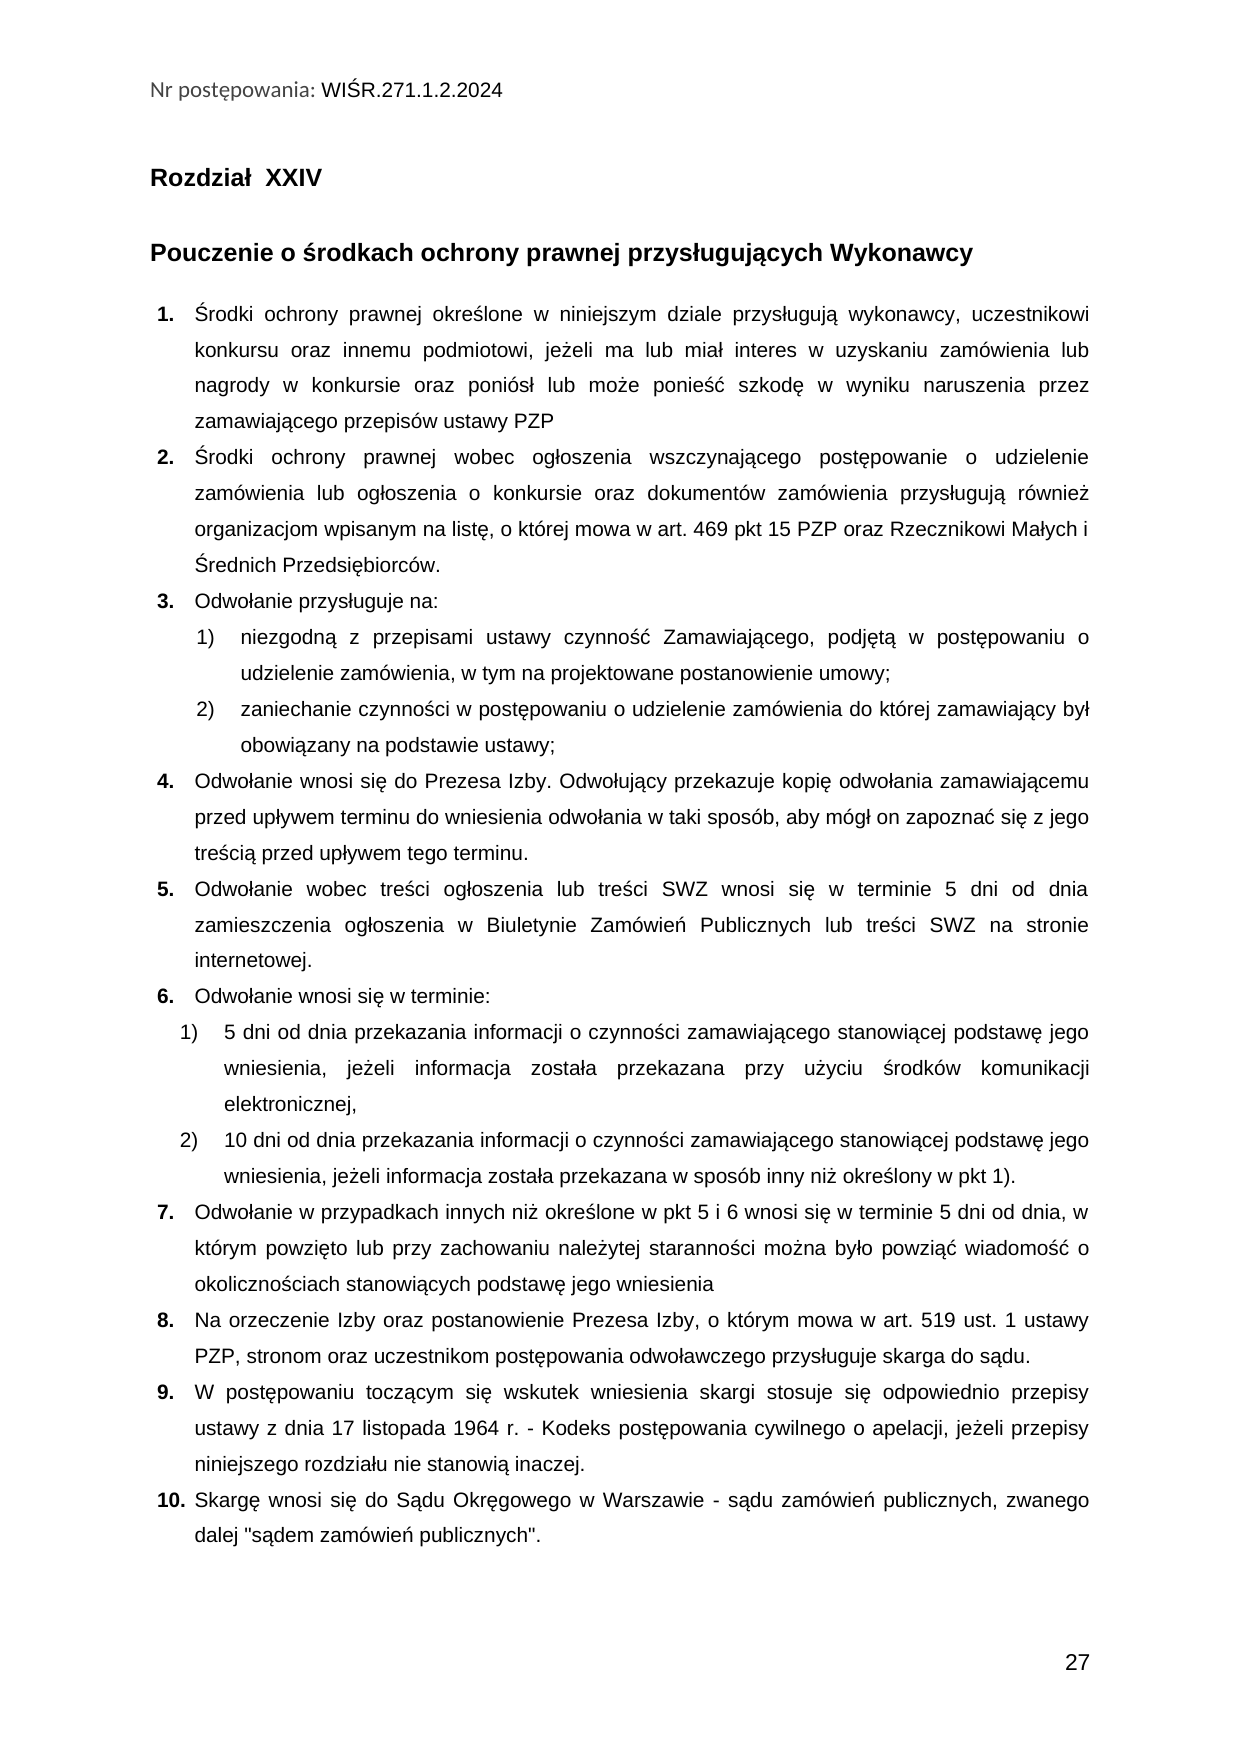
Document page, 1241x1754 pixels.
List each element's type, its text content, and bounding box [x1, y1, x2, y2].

list Odwołanie w przypadkach innych niż określone w pkt 5 i 6 wnosi się w terminie 5 dni od dnia, w którym powzięto lub przy zachowaniu należytej staranności można było powziąć wiadomość o okolicznościach stanowiących podstawę jego wniesienia [157, 1200, 1090, 1296]
text 1) niezgodną z przepisami ustawy czynność Zamawiającego, podjętą w postępowaniu o udzielenie zamówienia, w tym na projektowane postanowienie umowy; [196, 625, 1090, 685]
text 2) 10 dni od dnia przekazania informacji o czynności zamawiającego stanowiącej podstawę jego wniesienia, jeżeli informacja została przekazana w sposób inny niż określony w pkt 1). [179, 1128, 1090, 1188]
list Środki ochrony prawnej określone w niniejszym dziale przysługują wykonawcy, uczestnikowi konkursu oraz innemu podmiotowi, jeżeli ma lub miał interes w uzyskaniu zamówienia lub nagrody w konkursie oraz poniósł lub może ponieść szkodę w wyniku naruszenia przez zamawiającego przepisów ustawy PZP [157, 301, 1090, 433]
list Odwołanie wnosi się w terminie: [157, 984, 1090, 1008]
list Odwołanie wobec treści ogłoszenia lub treści SWZ wnosi się w terminie 5 dni od dnia zamieszczenia ogłoszenia w Biuletynie Zamówień Publicznych lub treści SWZ na stronie internetowej. [157, 876, 1090, 972]
list Odwołanie przysługuje na: [157, 589, 1090, 613]
subtitle Rozdział XXIV [150, 162, 1090, 191]
list Środki ochrony prawnej wobec ogłoszenia wszczynającego postępowanie o udzielenie zamówienia lub ogłoszenia o konkursie oraz dokumentów zamówienia przysługują również organizacjom wpisanym na listę, o której mowa w art. 469 pkt 15 PZP oraz Rzecznikowi Małych i Średnich Przedsiębiorców. [157, 445, 1090, 577]
list Skargę wnosi się do Sądu Okręgowego w Warszawie - sądu zamówień publicznych, zwanego dalej "sądem zamówień publicznych". [157, 1487, 1090, 1547]
list Odwołanie wnosi się do Prezesa Izby. Odwołujący przekazuje kopię odwołania zamawiającemu przed upływem terminu do wniesienia odwołania w taki sposób, aby mógł on zapoznać się z jego treścią przed upływem tego terminu. [157, 769, 1090, 864]
subtitle Pouczenie o środkach ochrony prawnej przysługujących Wykonawcy [150, 238, 1090, 267]
list W postępowaniu toczącym się wskutek wniesienia skargi stosuje się odpowiednio przepisy ustawy z dnia 17 listopada 1964 r. - Kodeks postępowania cywilnego o apelacji, jeżeli przepisy niniejszego rozdziału nie stanowią inaczej. [157, 1379, 1090, 1475]
text 1) 5 dni od dnia przekazania informacji o czynności zamawiającego stanowiącej podstawę jego wniesienia, jeżeli informacja została przekazana przy użyciu środków komunikacji elektronicznej, [179, 1020, 1090, 1116]
list Na orzeczenie Izby oraz postanowienie Prezesa Izby, o którym mowa w art. 519 ust. 1 ustawy PZP, stronom oraz uczestnikom postępowania odwoławczego przysługuje skarga do sądu. [157, 1308, 1090, 1368]
text 2) zaniechanie czynności w postępowaniu o udzielenie zamówienia do której zamawiający był obowiązany na podstawie ustawy; [196, 697, 1090, 757]
